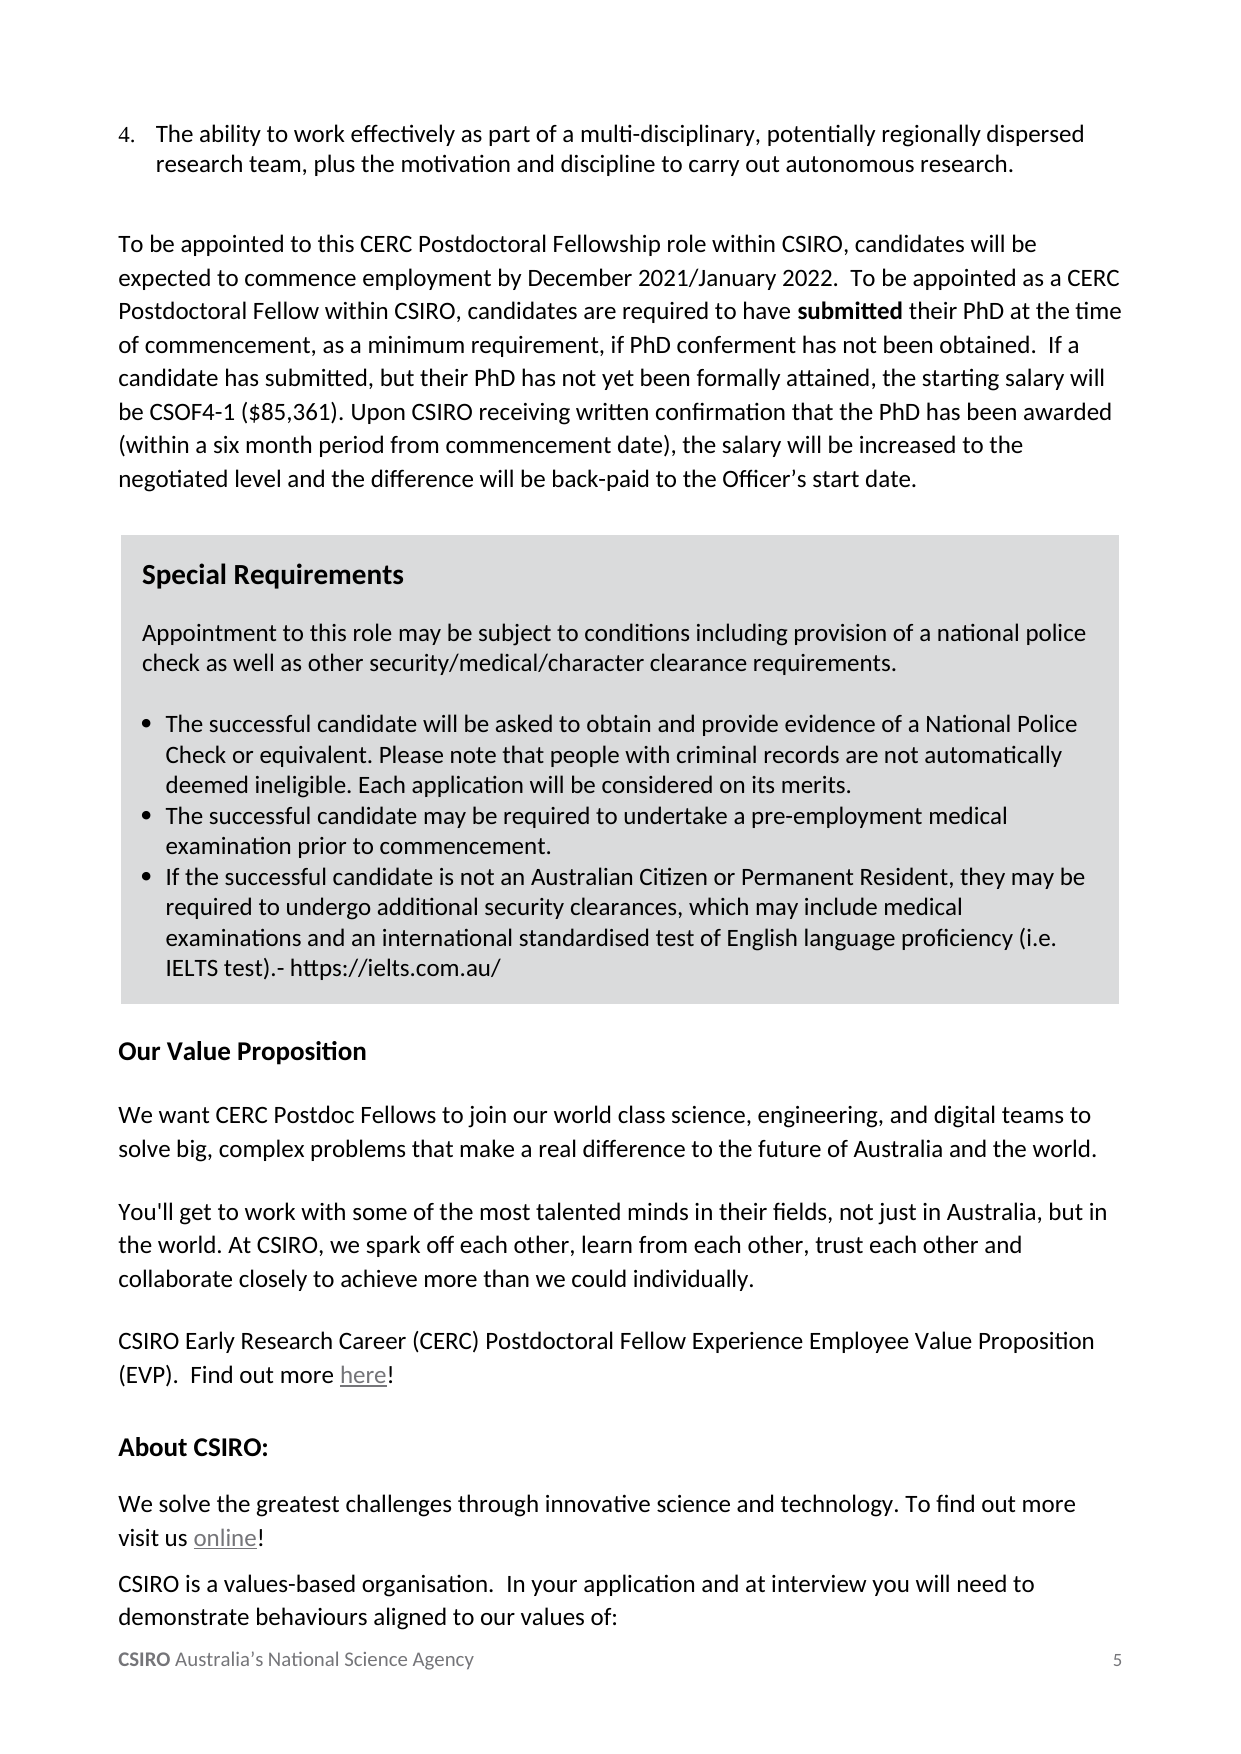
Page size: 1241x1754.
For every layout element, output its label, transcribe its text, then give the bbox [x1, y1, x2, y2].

subtitle About CSIRO: [118, 1430, 1122, 1463]
text CSIRO Early Research Career (CERC) Postdoctoral Fellow Experience Employee Value Proposition (EVP). Find out more here! [118, 1326, 1122, 1389]
text You'll get to work with some of the most talented minds in their fields, not just in Australia, but in the world. At CSIRO, we spark off each other, learn from each other, trust each other and collaborate closely to achieve more than we could individually. [118, 1196, 1122, 1293]
subtitle Special Requirements [121, 535, 1119, 592]
list The successful candidate may be required to undertake a pre-employment medical examination prior to commencement. [121, 778, 1119, 839]
text To be appointed to this CERC Postdoctoral Fellowship role within CSIRO, candidates will be expected to commence employment by December 2021/January 2022. To be appointed as a CERC Postdoctoral Fellow within CSIRO, candidates are required to have submitted their PhD at the time of commencement, as a minimum requirement, if PhD conferment has not been obtained. If a candidate has submitted, but their PhD has not yet been formally attained, the starting salary will be CSOF4-1 ($85,361). Upon CSIRO receiving written confirmation that the PhD has been awarded (within a six month period from commencement date), the salary will be increased to the negotiated level and the difference will be back-paid to the Officer’s start date. [118, 228, 1122, 494]
text We want CERC Postdoc Fellows to join our world class science, engineering, and digital teams to solve big, complex problems that make a real difference to the future of Australia and the world. [118, 1099, 1122, 1163]
list Appointment to this role may be subject to conditions including provision of a national police check as well as other security/medical/character clearance requirements. [121, 595, 1119, 656]
text CSIRO is a values-based organisation. In your application and at interview you will need to demonstrate behaviours aligned to our values of: [118, 1568, 1122, 1632]
text We solve the greatest challenges through innovative science and technology. To find out more visit us online! [118, 1488, 1122, 1552]
list If the successful candidate is not an Australian Citizen or Permanent Resident, they may be required to undergo additional security clearances, which may include medical examinations and an international standardised test of English language proficiency (i.e. IELTS test).- https://ielts.com.au/ [121, 839, 1119, 1004]
text Our Value Proposition [118, 1034, 1122, 1067]
list The successful candidate will be asked to obtain and provide evidence of a National Police Check or equivalent. Please note that people with criminal records are not automatically deemed ineligible. Each application will be considered on its merits. [121, 686, 1119, 778]
list The ability to work effectively as part of a multi-disciplinary, potentially regionally dispersed research team, plus the motivation and discipline to carry out autonomous research. [118, 118, 1122, 179]
